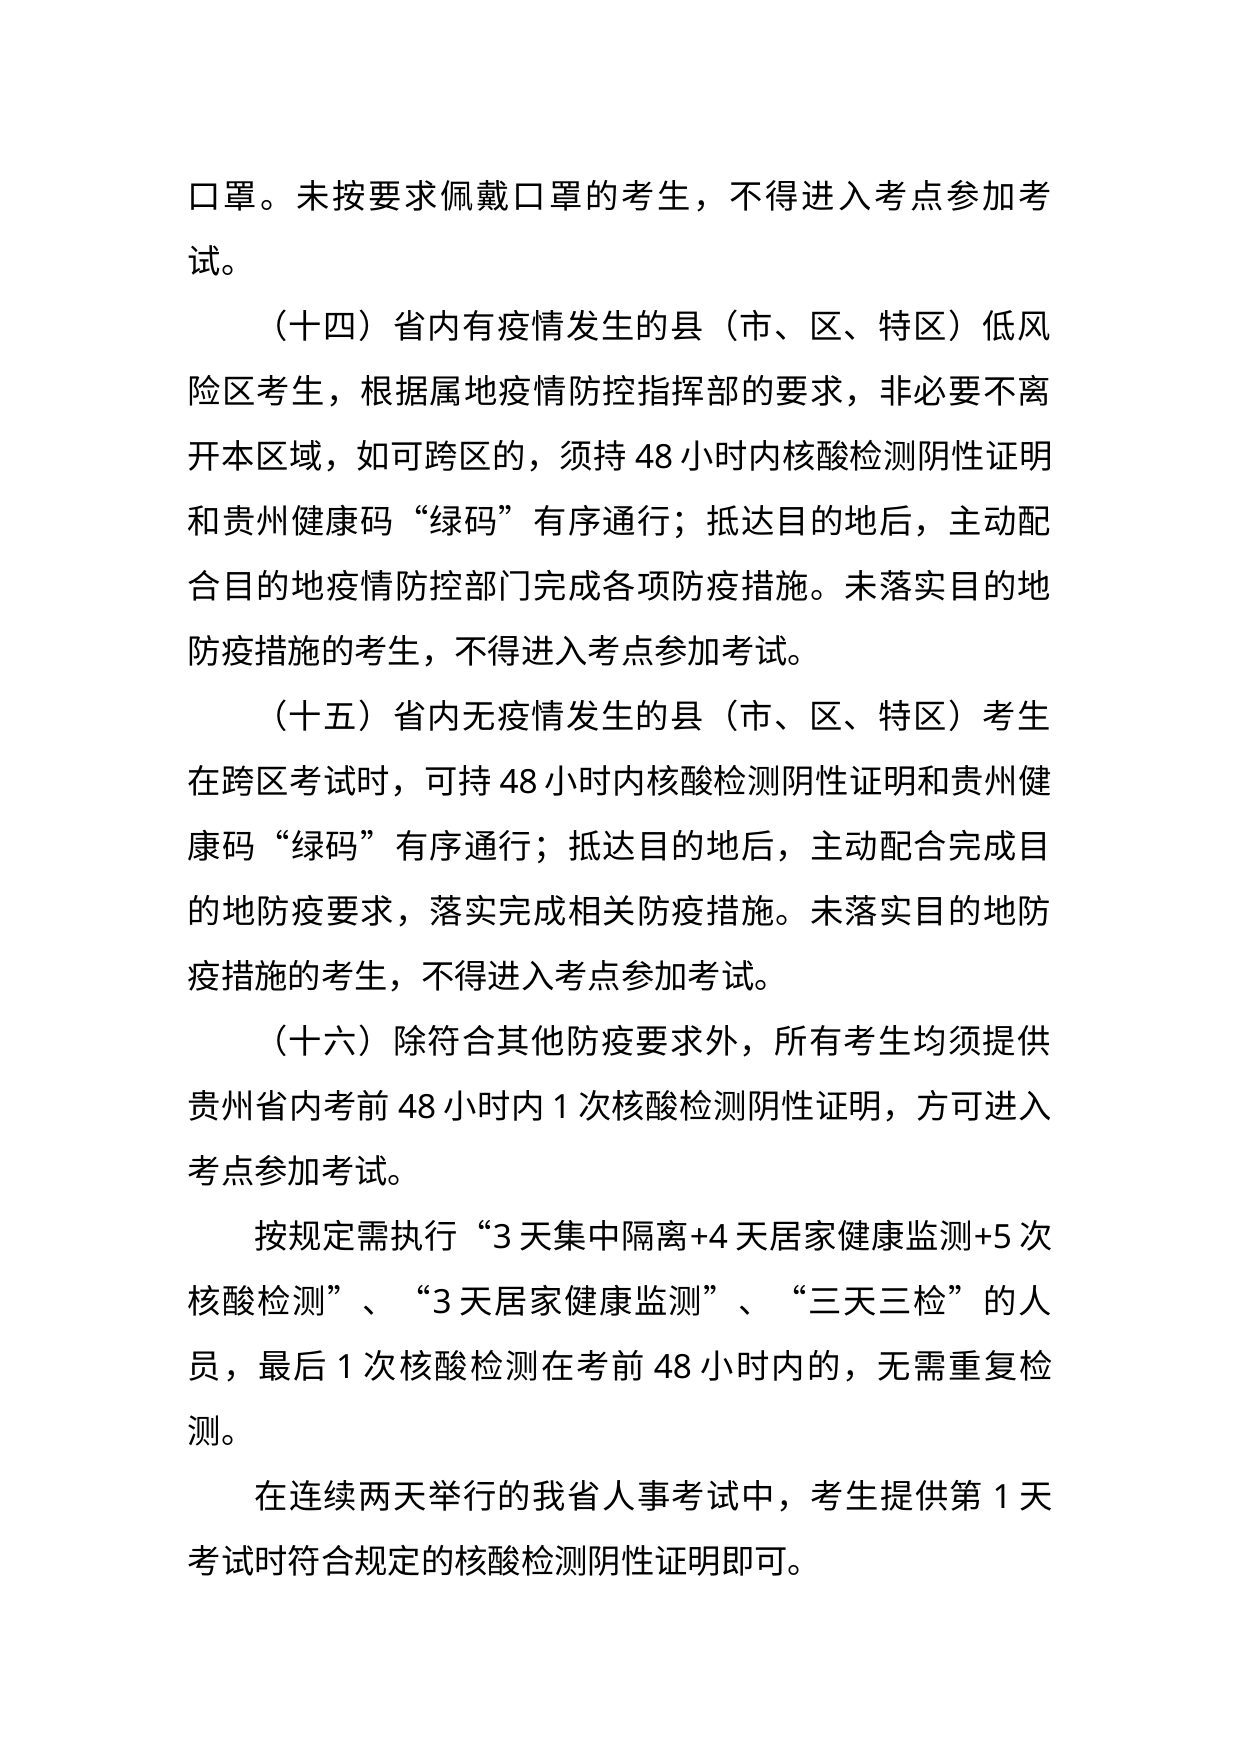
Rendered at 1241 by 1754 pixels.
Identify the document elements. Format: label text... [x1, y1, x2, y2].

text 按规定需执行“3天集中隔离+4天居家健康监测+5次核酸检测”、“3天居家健康监测”、“三天三检”的人员，最后1次核酸检测在考前48小时内的，无需重复检测。 [187, 1202, 1053, 1462]
text （十四）省内有疫情发生的县（市、区、特区）低风险区考生，根据属地疫情防控指挥部的要求，非必要不离开本区域，如可跨区的，须持48小时内核酸检测阴性证明和贵州健康码“绿码”有序通行；抵达目的地后，主动配合目的地疫情防控部门完成各项防疫措施。未落实目的地防疫措施的考生，不得进入考点参加考试。 [187, 292, 1053, 682]
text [187, 162, 1053, 292]
text （十六）除符合其他防疫要求外，所有考生均须提供贵州省内考前48小时内1次核酸检测阴性证明，方可进入考点参加考试。 [187, 1007, 1053, 1202]
text 在连续两天举行的我省人事考试中，考生提供第1天考试时符合规定的核酸检测阴性证明即可。 [187, 1462, 1053, 1592]
text （十五）省内无疫情发生的县（市、区、特区）考生在跨区考试时，可持48小时内核酸检测阴性证明和贵州健康码“绿码”有序通行；抵达目的地后，主动配合完成目的地防疫要求，落实完成相关防疫措施。未落实目的地防疫措施的考生，不得进入考点参加考试。 [187, 682, 1053, 1007]
